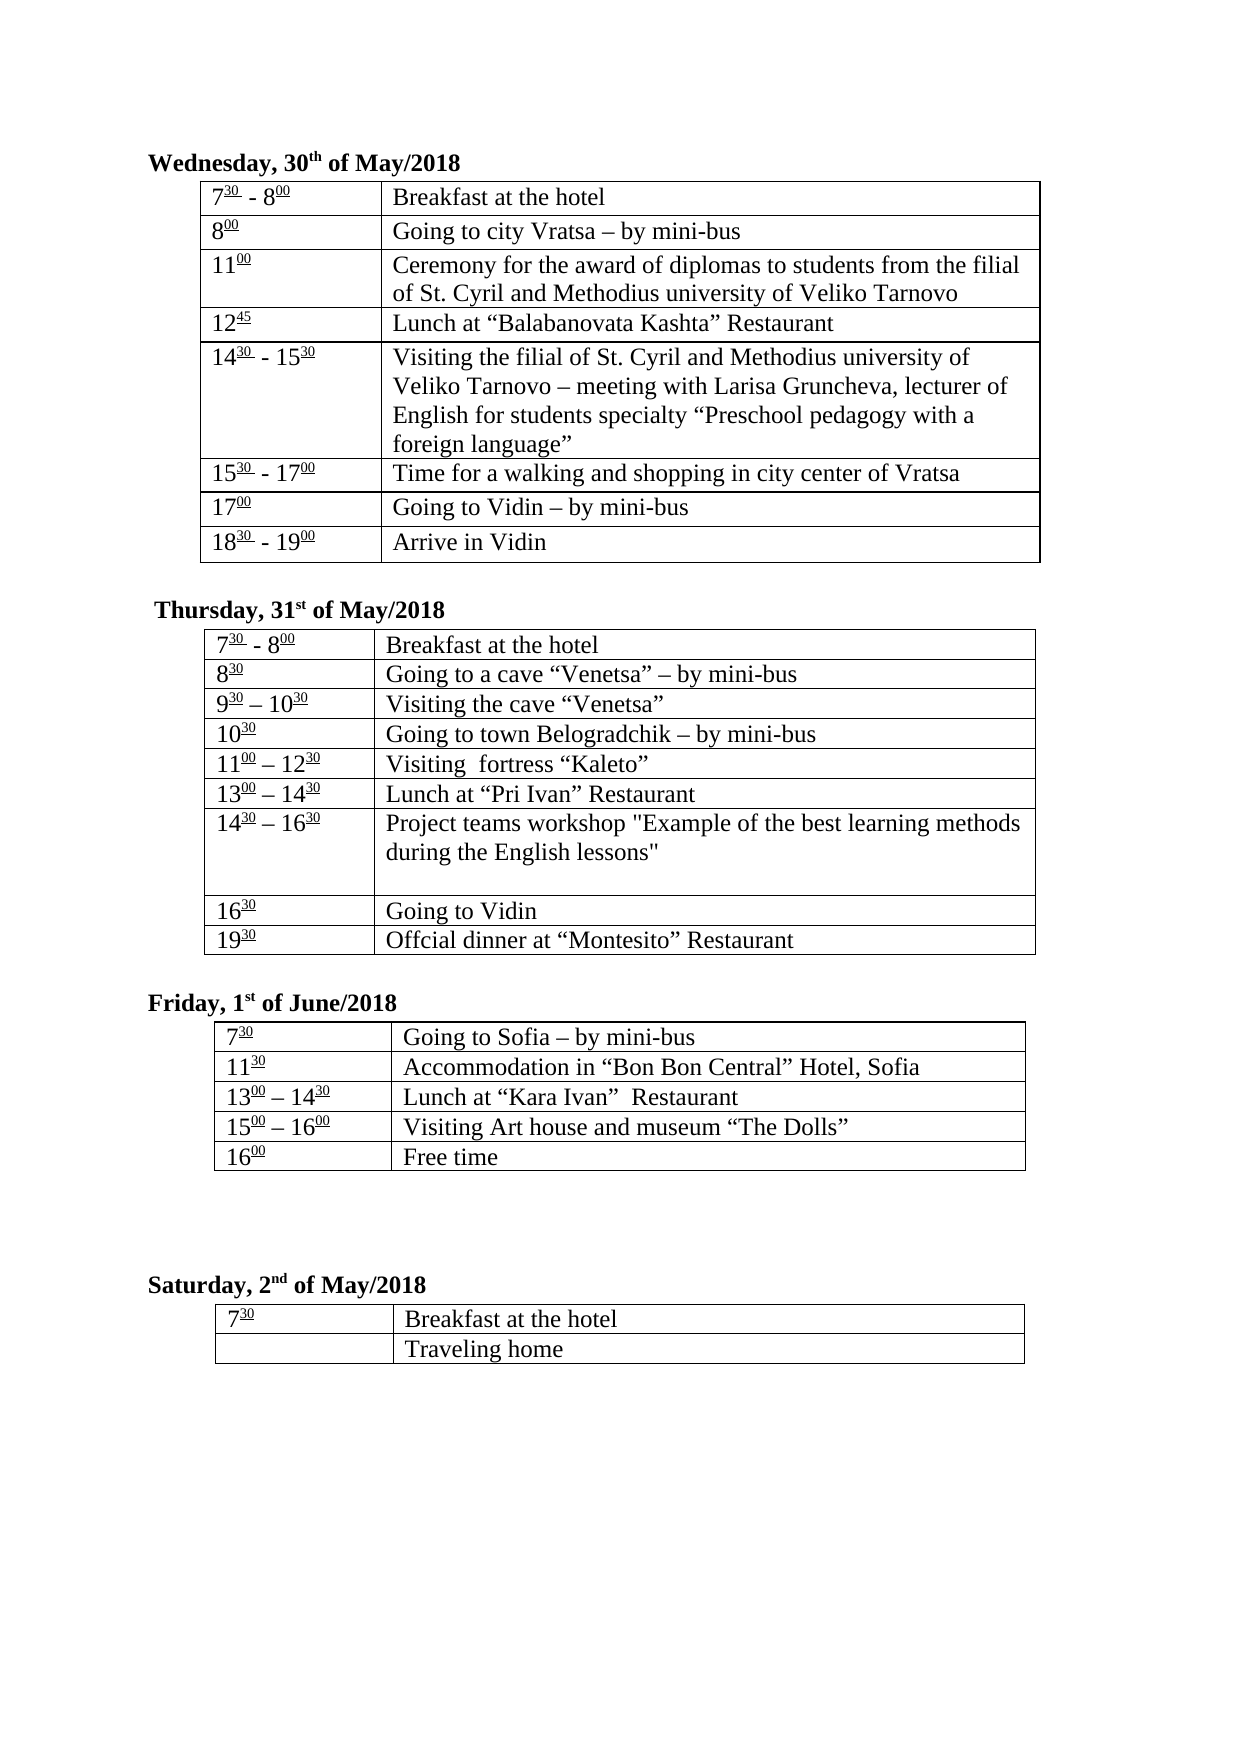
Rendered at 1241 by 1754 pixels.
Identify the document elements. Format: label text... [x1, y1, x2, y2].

text Saturday, 2nd of May/2018 [148, 1270, 1093, 1299]
table_cell 1030 [205, 719, 374, 748]
table_cell Lunch at “Balabanovata Kashta” Restaurant [382, 308, 1039, 341]
table_cell 1300 – 1430 [205, 779, 374, 807]
table_cell Accommodation in “Bon Bon Central” Hotel, Sofia [392, 1052, 1025, 1081]
text Wednesday, 30th of May/2018 [148, 148, 1093, 176]
table_cell Free time [392, 1142, 1025, 1170]
table_cell 1830 - 1900 [201, 527, 381, 562]
table_cell 1700 [201, 493, 381, 526]
table_cell 1530 - 1700 [201, 459, 381, 491]
table_cell Visiting fortress “Kaleto” [375, 749, 1035, 778]
table_cell Going to Vidin – by mini-bus [382, 493, 1039, 526]
table_cell 1430 - 1530 [201, 343, 381, 457]
table_header Going to Sofia – by mini-bus [392, 1023, 1025, 1051]
table_cell Lunch at “Kara Ivan” Restaurant [392, 1082, 1025, 1111]
table_cell Going to a cave “Venetsa” – by mini-bus [375, 660, 1035, 688]
table_header Breakfast at the hotel [375, 630, 1035, 658]
table_cell 1430 – 1630 [205, 809, 374, 895]
table_cell Visiting the cave “Venetsa” [375, 689, 1035, 718]
table_cell 1100 [201, 250, 381, 307]
table_header Breakfast at the hotel [382, 182, 1039, 215]
table_header 730 [216, 1305, 393, 1333]
table_cell Going to city Vratsa – by mini-bus [382, 216, 1039, 249]
table_cell 1130 [215, 1052, 391, 1081]
table_cell 1500 – 1600 [215, 1112, 391, 1141]
table_cell Arrive in Vidin [382, 527, 1039, 562]
table_cell Ceremony for the award of diplomas to students from the filial of St. Cyril and Methodius university of Veliko Tarnovo [382, 250, 1039, 307]
table_cell Time for a walking and shopping in city center of Vratsa [382, 459, 1039, 491]
table_cell 1300 – 1430 [215, 1082, 391, 1111]
table_cell 930 – 1030 [205, 689, 374, 718]
table_cell 1600 [215, 1142, 391, 1170]
table_cell 1245 [201, 308, 381, 341]
table_cell Lunch at “Pri Ivan” Restaurant [375, 779, 1035, 807]
table_header 730 - 800 [201, 182, 381, 215]
table_cell Traveling home [394, 1334, 1024, 1363]
table_cell [216, 1334, 393, 1363]
text Thursday, 31st of May/2018 [148, 596, 1093, 624]
table_header Breakfast at the hotel [394, 1305, 1024, 1333]
table_cell Project teams workshop "Example of the best learning methods during the English lessons" [375, 809, 1035, 895]
table_header 730 [215, 1023, 391, 1051]
table_cell 800 [201, 216, 381, 249]
table_cell 830 [205, 660, 374, 688]
table_cell Visiting Art house and museum “The Dolls” [392, 1112, 1025, 1141]
table_cell Going to town Belogradchik – by mini-bus [375, 719, 1035, 748]
table_cell Offcial dinner at “Montesito” Restaurant [375, 926, 1035, 954]
text Friday, 1st of June/2018 [148, 988, 1093, 1017]
table_cell 1100 – 1230 [205, 749, 374, 778]
table_cell Visiting the filial of St. Cyril and Methodius university of Veliko Tarnovo – meeting with Larisa Gruncheva, lecturer of English for students specialty “Preschool pedagogy with a foreign language” [382, 343, 1039, 457]
table_cell Going to Vidin [375, 896, 1035, 924]
table_cell 1630 [205, 896, 374, 924]
table_cell 1930 [205, 926, 374, 954]
table_header 730 - 800 [205, 630, 374, 658]
